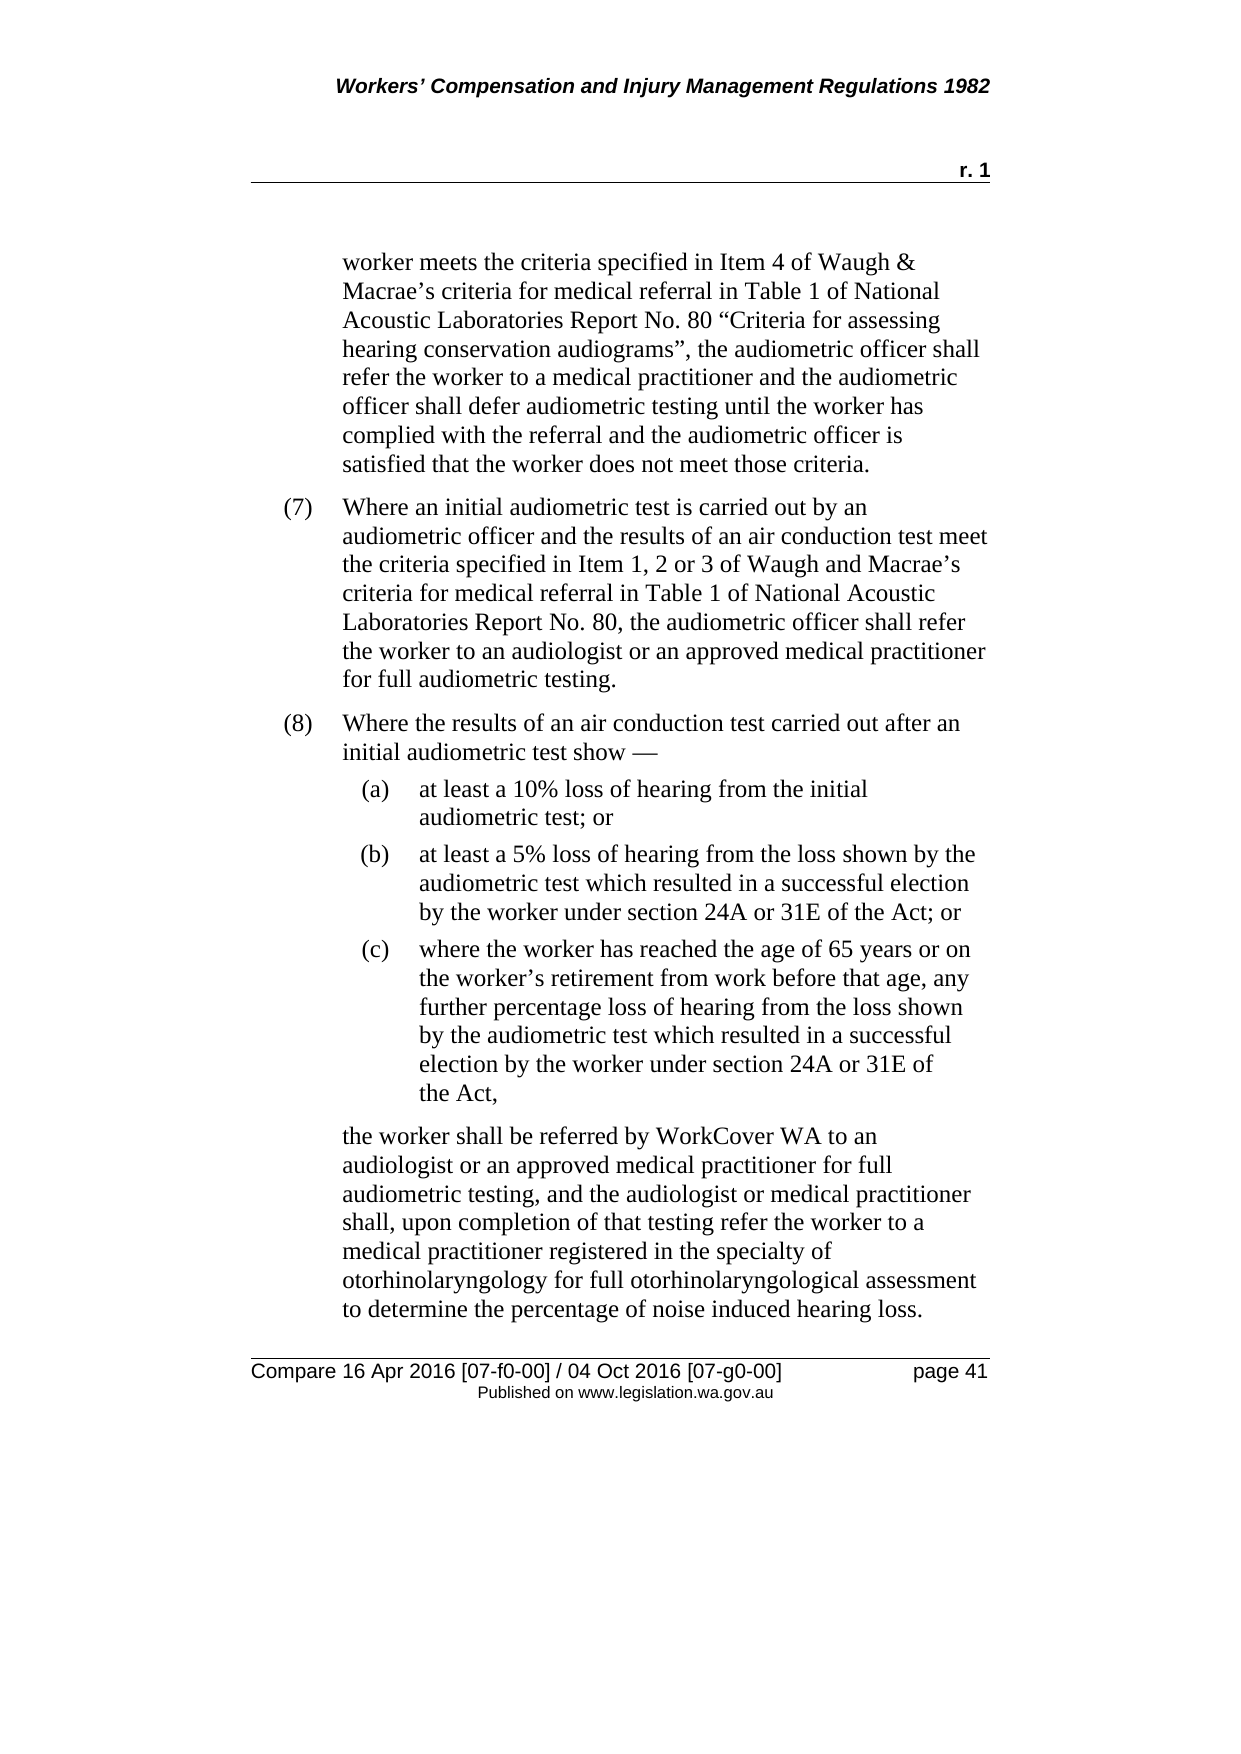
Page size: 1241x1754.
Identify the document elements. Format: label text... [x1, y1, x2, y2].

text (a) at least a 10% loss of hearing from the initial audiometric test; or [251, 774, 990, 831]
text (c) where the worker has reached the age of 65 years or on the worker’s retirement from work before that age, any further percentage loss of hearing from the loss shown by the audiometric test which resulted in a successful election by the worker under section 24A or 31E of the Act, [251, 934, 990, 1107]
text the worker shall be referred by WorkCover WA to an audiologist or an approved medical practitioner for full audiometric testing, and the audiologist or medical practitioner shall, upon completion of that testing refer the worker to a medical practitioner registered in the specialty of otorhinolaryngology for full otorhinolaryngological assessment to determine the percentage of noise induced hearing loss. [251, 1121, 990, 1322]
text (7) Where an initial audiometric test is carried out by an audiometric officer and the results of an air conduction test meet the criteria specified in Item 1, 2 or 3 of Waugh and Macrae’s criteria for medical referral in Table 1 of National Acoustic Laboratories Report No. 80, the audiometric officer shall refer the worker to an audiologist or an approved medical practitioner for full audiometric testing. [251, 492, 990, 693]
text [251, 247, 990, 477]
text (b) at least a 5% loss of hearing from the loss shown by the audiometric test which resulted in a successful election by the worker under section 24A or 31E of the Act; or [251, 839, 990, 926]
text (8) Where the results of an air conduction test carried out after an initial audiometric test show — [251, 708, 990, 765]
